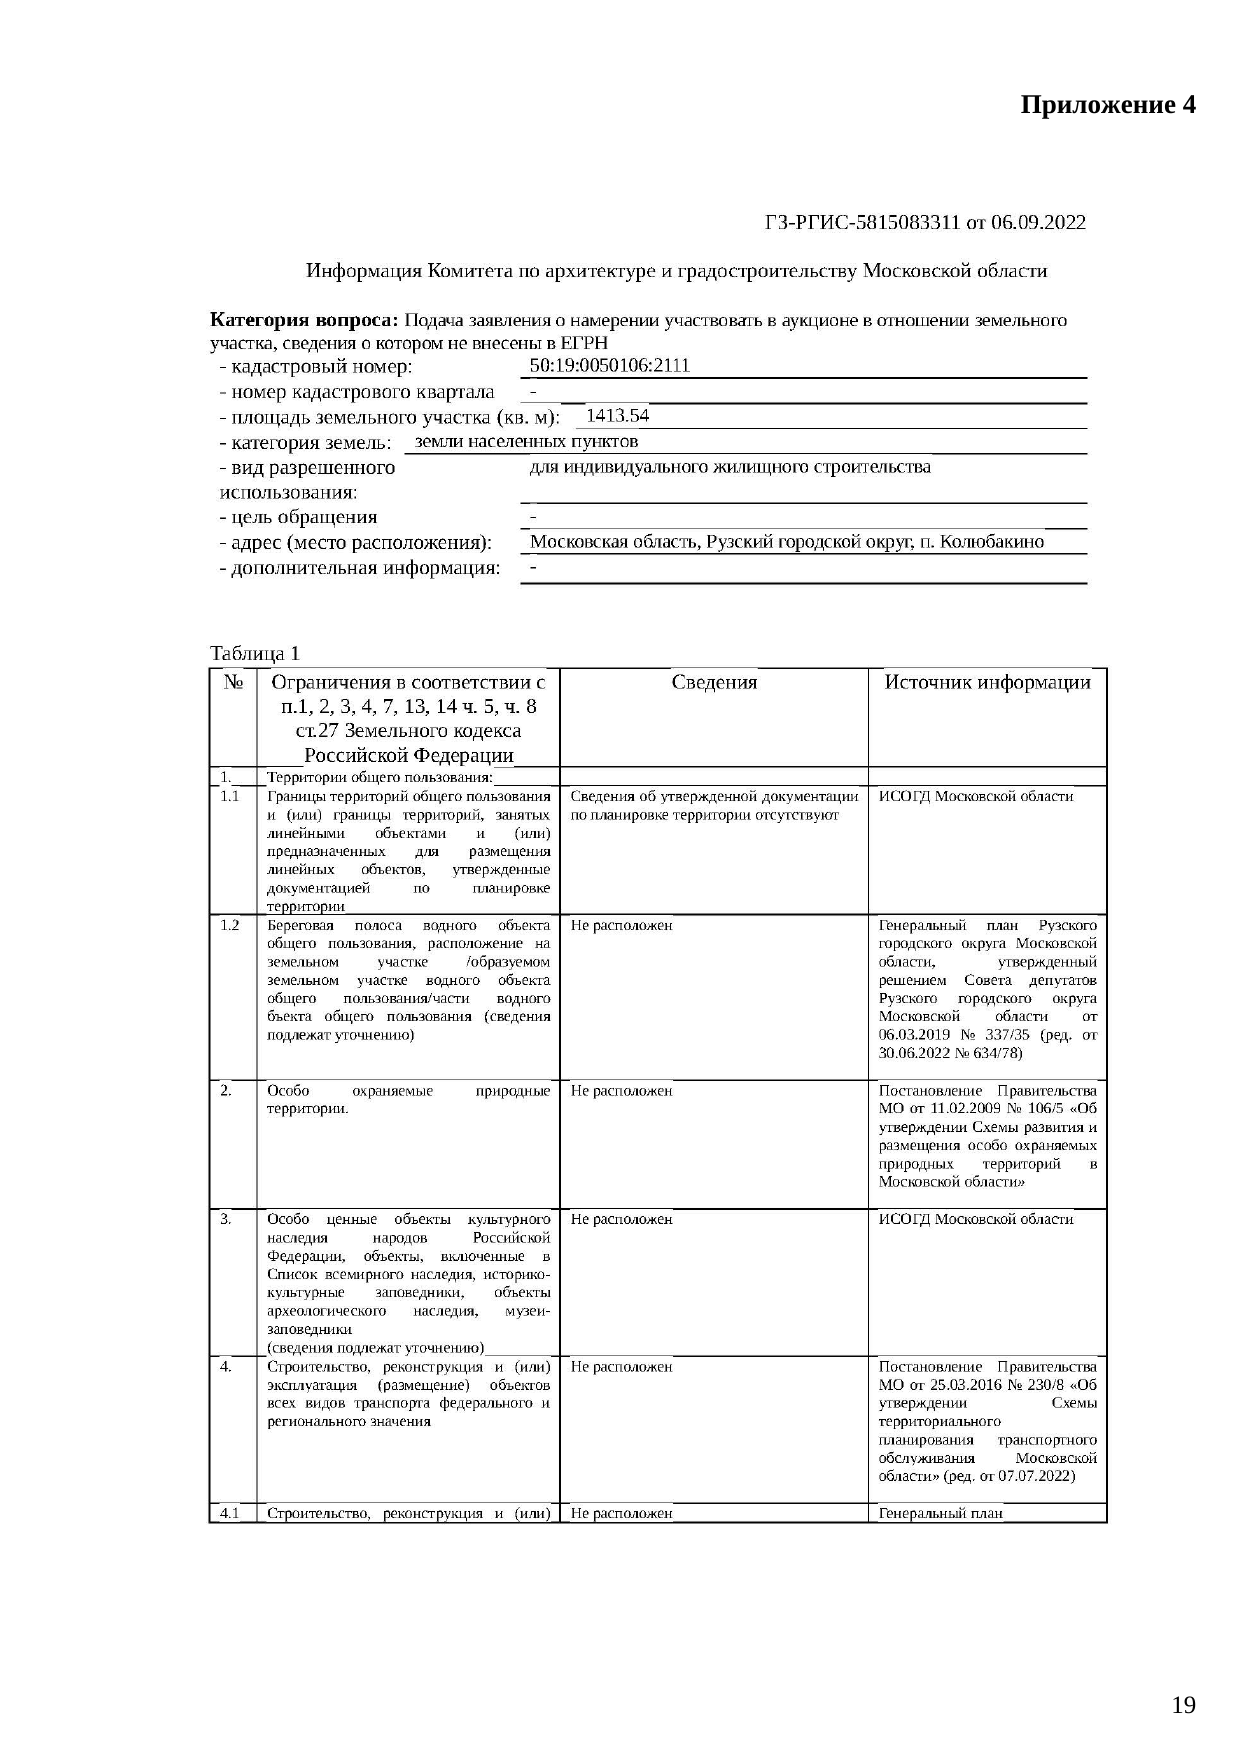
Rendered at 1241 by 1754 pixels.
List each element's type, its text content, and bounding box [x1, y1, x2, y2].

subtitle Приложение 4 [14, 89, 1196, 120]
picture [109, 146, 1160, 1633]
